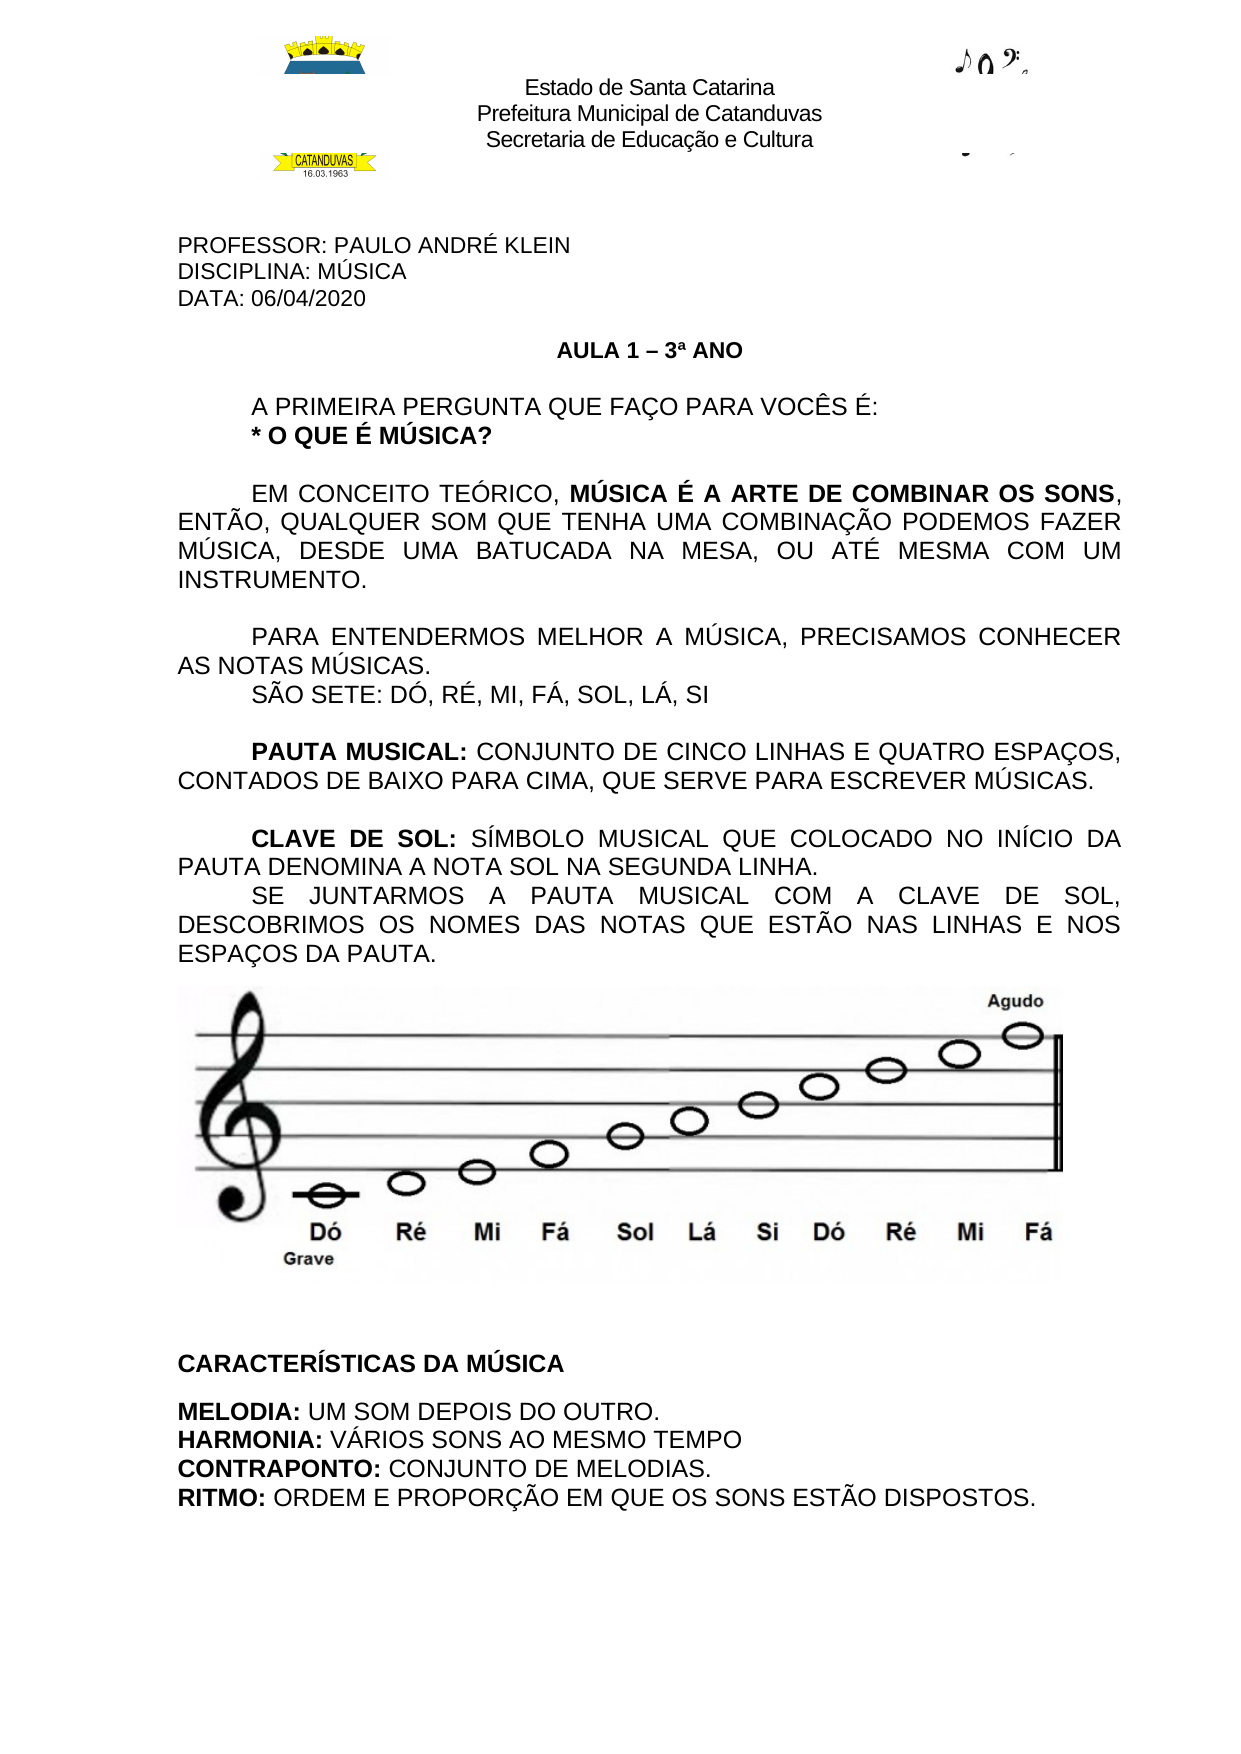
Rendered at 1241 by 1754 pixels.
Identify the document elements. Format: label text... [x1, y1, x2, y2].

text SÃO SETE: DÓ, RÉ, MI, FÁ, SOL, LÁ, SI [177, 680, 1122, 709]
text PARA ENTENDERMOS MELHOR A MÚSICA, PRECISAMOS CONHECER AS NOTAS MÚSICAS. [177, 622, 1122, 680]
text CONTRAPONTO: CONJUNTO DE MELODIAS. [177, 1454, 1122, 1483]
text CLAVE DE SOL: SÍMBOLO MUSICAL QUE COLOCADO NO INÍCIO DA PAUTA DENOMINA A NOTA SOL NA SEGUNDA LINHA. [177, 824, 1122, 881]
text A PRIMEIRA PERGUNTA QUE FAÇO PARA VOCÊS É: [177, 392, 1122, 421]
picture [258, 36, 390, 74]
text DISCIPLINA: MÚSICA [177, 258, 1122, 284]
text DATA: 06/04/2020 [177, 284, 1122, 311]
text SE JUNTARMOS A PAUTA MUSICAL COM A CLAVE DE SOL, DESCOBRIMOS OS NOMES DAS NOTAS QUE ESTÃO NAS LINHAS E NOS ESPAÇOS DA PAUTA. [177, 881, 1122, 967]
text CARACTERÍSTICAS DA MÚSICA [177, 1349, 1122, 1378]
text AULA 1 – 3ª ANO [177, 337, 1122, 364]
text RITMO: ORDEM E PROPORÇÃO EM QUE OS SONS ESTÃO DISPOSTOS. [177, 1483, 1122, 1512]
picture [925, 38, 1050, 74]
text * O QUE É MÚSICA? [177, 421, 1122, 450]
text EM CONCEITO TEÓRICO, MÚSICA É A ARTE DE COMBINAR OS SONS, ENTÃO, QUALQUER SOM QUE TENHA UMA COMBINAÇÃO PODEMOS FAZER MÚSICA, DESDE UMA BATUCADA NA MESA, OU ATÉ MESMA COM UM INSTRUMENTO. [177, 479, 1122, 594]
text HARMONIA: VÁRIOS SONS AO MESMO TEMPO [177, 1426, 1122, 1454]
text PROFESSOR: PAULO ANDRÉ KLEIN [177, 232, 1122, 258]
picture [177, 986, 1063, 1284]
text MELODIA: UM SOM DEPOIS DO OUTRO. [177, 1397, 1122, 1426]
picture [258, 153, 390, 179]
text PAUTA MUSICAL: CONJUNTO DE CINCO LINHAS E QUATRO ESPAÇOS, CONTADOS DE BAIXO PARA CIMA, QUE SERVE PARA ESCREVER MÚSICAS. [177, 737, 1122, 795]
picture [925, 153, 1050, 164]
